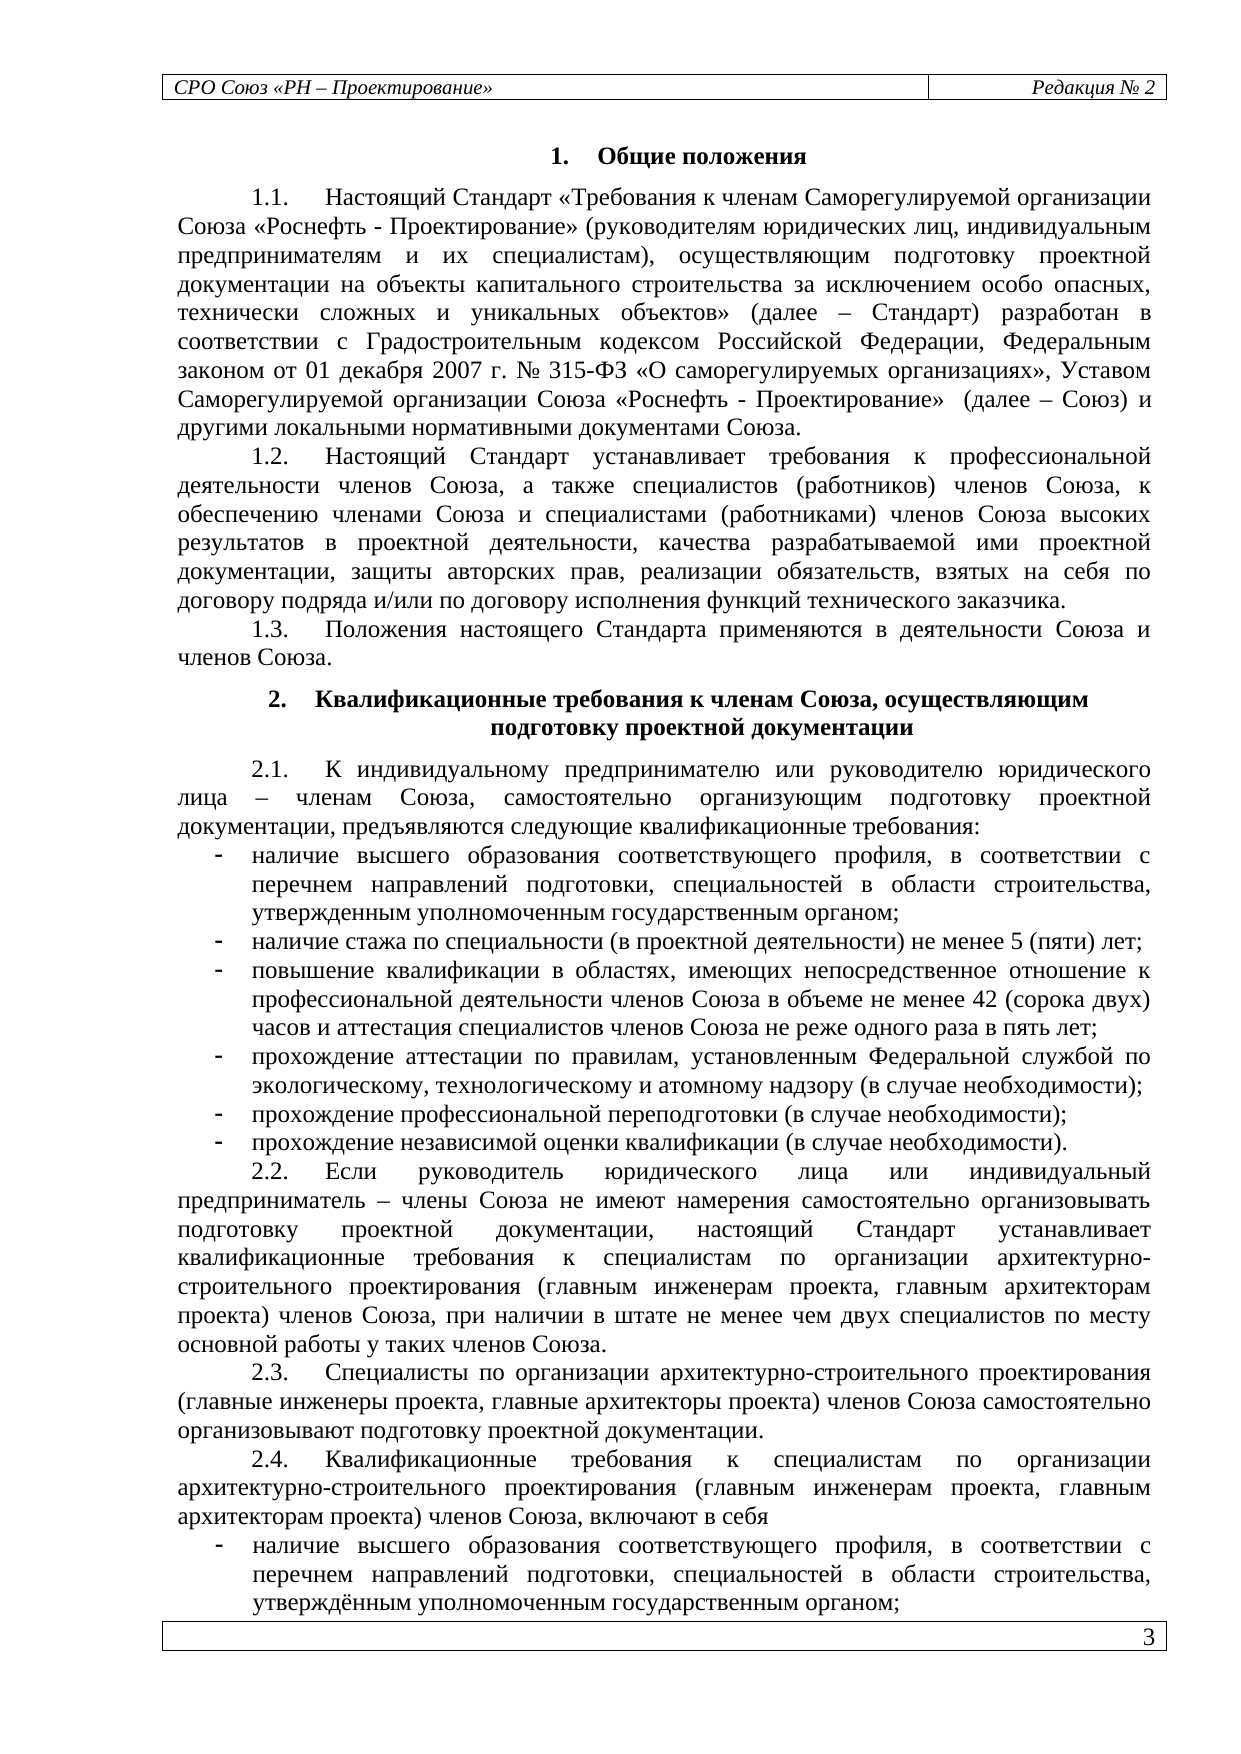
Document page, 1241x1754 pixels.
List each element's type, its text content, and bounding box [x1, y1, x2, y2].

list К индивидуальному предпринимателю или руководителю юридического лица – членам Союза, самостоятельно организующим подготовку проектной документации, предъявляются следующие квалификационные требования: [177, 754, 1152, 840]
list прохождение профессиональной переподготовки (в случае необходимости); [214, 1099, 1152, 1127]
list наличие высшего образования соответствующего профиля, в соответствии с перечнем направлений подготовки, специальностей в области строительства, утвержденным уполномоченным государственным органом; [214, 840, 1152, 926]
subtitle Общие положения [215, 141, 1152, 170]
subtitle Квалификационные требования к членам Союза, осуществляющим подготовку проектной документации [215, 684, 1152, 741]
list прохождение аттестации по правилам, установленным Федеральной службой по экологическому, технологическому и атомному надзору (в случае необходимости); [214, 1041, 1152, 1099]
list наличие стажа по специальности (в проектной деятельности) не менее 5 (пяти) лет; [214, 926, 1152, 955]
list Если руководитель юридического лица или индивидуальный предприниматель – члены Союза не имеют намерения самостоятельно организовывать подготовку проектной документации, настоящий Стандарт устанавливает квалификационные требования к специалистам по организации архитектурно-строительного проектирования (главным инженерам проекта, главным архитекторам проекта) членов Союза, при наличии в штате не менее чем двух специалистов по месту основной работы у таких членов Союза. [177, 1156, 1152, 1357]
list наличие высшего образования соответствующего профиля, в соответствии с перечнем направлений подготовки, специальностей в области строительства, утверждённым уполномоченным государственным органом; [215, 1530, 1152, 1616]
list прохождение независимой оценки квалификации (в случае необходимости). [214, 1127, 1152, 1156]
list Квалификационные требования к специалистам по организации архитектурно-строительного проектирования (главным инженерам проекта, главным архитекторам проекта) членов Союза, включают в себя [177, 1444, 1152, 1530]
list повышение квалификации в областях, имеющих непосредственное отношение к профессиональной деятельности членов Союза в объеме не менее 42 (сорока двух) часов и аттестация специалистов членов Союза не реже одного раза в пять лет; [214, 955, 1152, 1041]
list Настоящий Стандарт устанавливает требования к профессиональной деятельности членов Союза, а также специалистов (работников) членов Союза, к обеспечению членами Союза и специалистами (работниками) членов Союза высоких результатов в проектной деятельности, качества разрабатываемой ими проектной документации, защиты авторских прав, реализации обязательств, взятых на себя по договору подряда и/или по договору исполнения функций технического заказчика. [177, 441, 1152, 614]
list Положения настоящего Стандарта применяются в деятельности Союза и членов Союза. [177, 614, 1152, 671]
list Настоящий Стандарт «Требования к членам Саморегулируемой организации Союза «Роснефть - Проектирование» (руководителям юридических лиц, индивидуальным предпринимателям и их специалистам), осуществляющим подготовку проектной документации на объекты капитального строительства за исключением особо опасных, технически сложных и уникальных объектов» (далее – Стандарт) разработан в соответствии с Градостроительным кодексом Российской Федерации, Федеральным законом от 01 декабря 2007 г. № 315-ФЗ «О саморегулируемых организациях», Уставом Саморегулируемой организации Союза «Роснефть - Проектирование» (далее – Союз) и другими локальными нормативными документами Союза. [177, 182, 1152, 441]
list Специалисты по организации архитектурно-строительного проектирования (главные инженеры проекта, главные архитекторы проекта) членов Союза самостоятельно организовывают подготовку проектной документации. [177, 1357, 1152, 1444]
